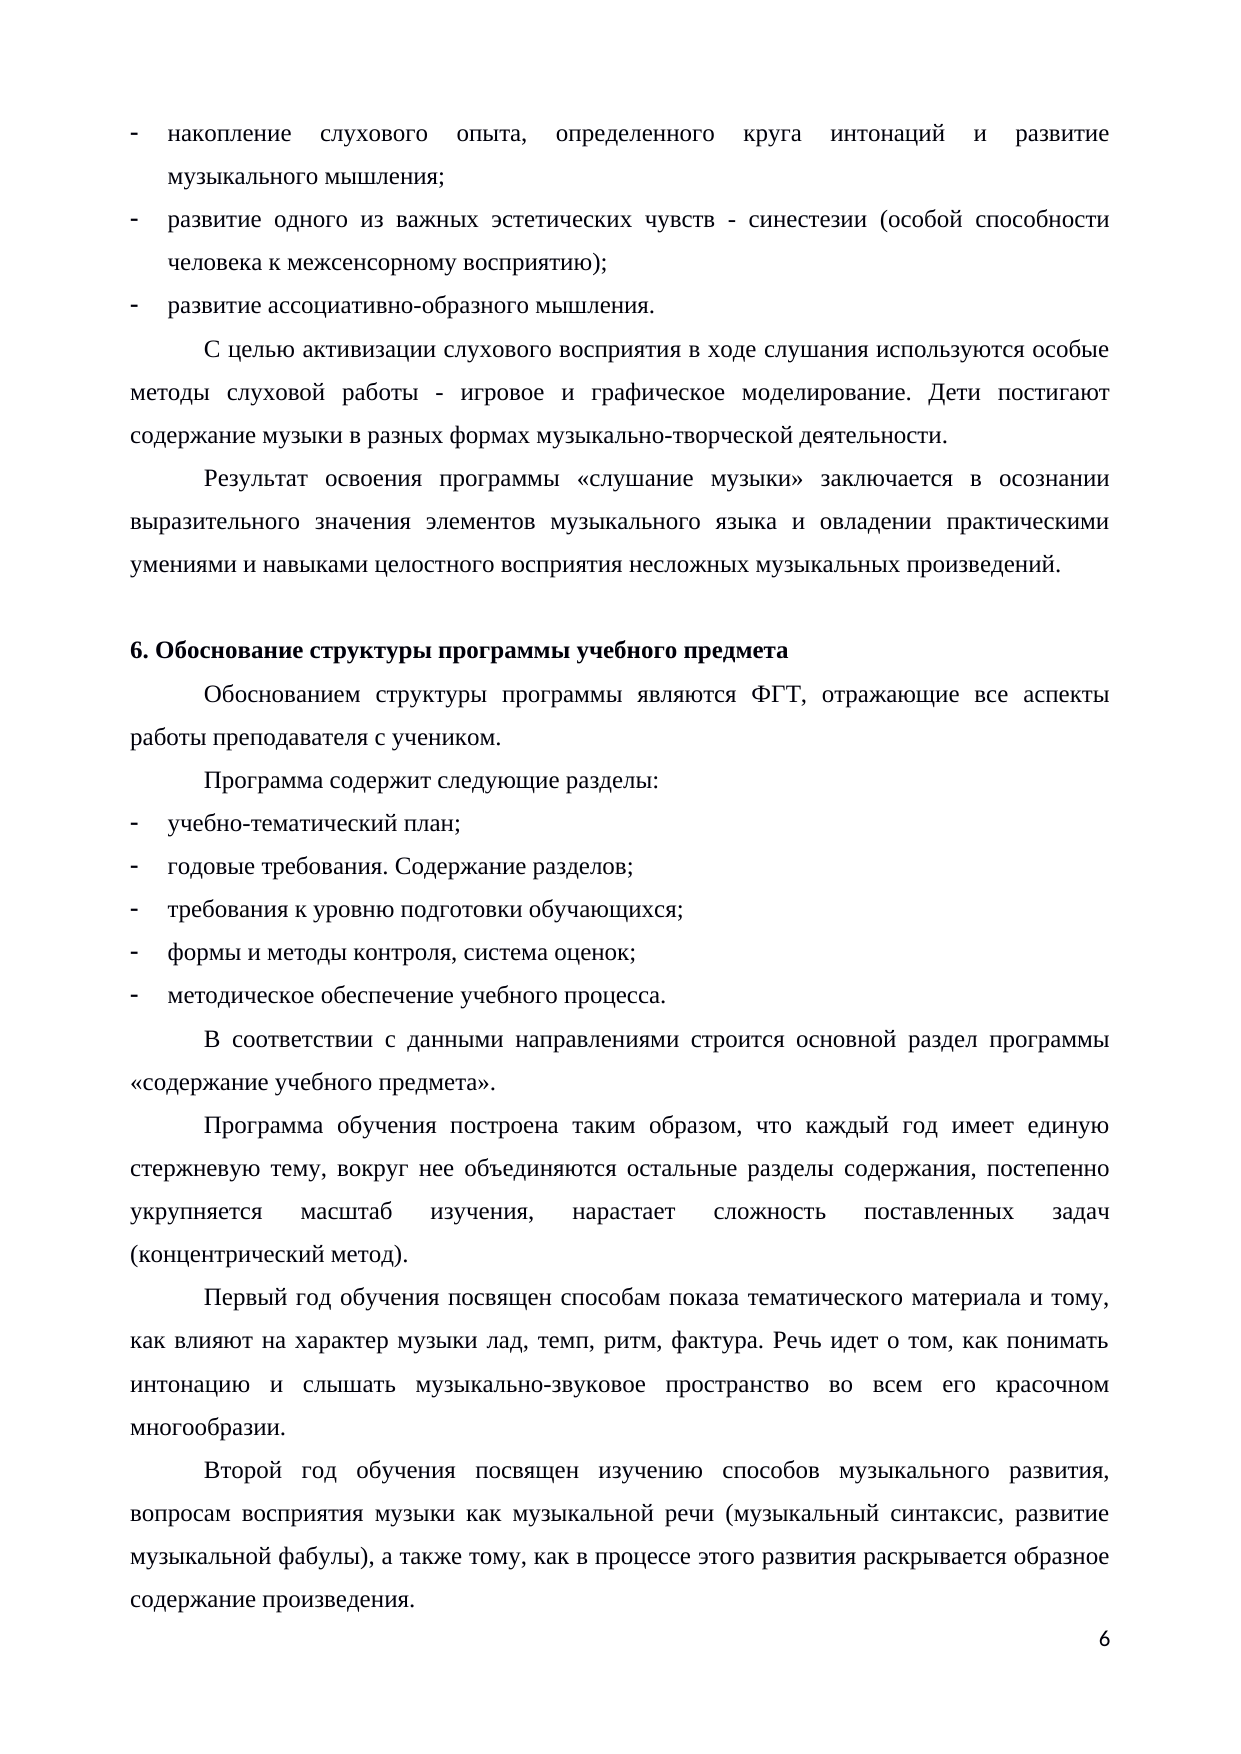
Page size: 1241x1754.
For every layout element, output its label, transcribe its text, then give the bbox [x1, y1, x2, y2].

text Программа обучения построена таким образом, что каждый год имеет единую стержневую тему, вокруг нее объединяются остальные разделы содержания, постепенно укрупняется масштаб изучения, нарастает сложность поставленных задач (концентрический метод). [130, 1110, 1110, 1268]
list методическое обеспечение учебного процесса. [130, 981, 1110, 1009]
text Программа содержит следующие разделы: [130, 765, 1110, 794]
list годовые требования. Содержание разделов; [130, 851, 1110, 880]
list требования к уровню подготовки обучающихся; [130, 894, 1110, 923]
text Обоснованием структуры программы являются ФГТ, отражающие все аспекты работы преподавателя с учеником. [130, 679, 1110, 751]
list развитие ассоциативно-образного мышления. [130, 291, 1110, 319]
list учебно-тематический план; [130, 808, 1110, 837]
text С целью активизации слухового восприятия в ходе слушания используются особые методы слуховой работы - игровое и графическое моделирование. Дети постигают содержание музыки в разных формах музыкально-творческой деятельности. [130, 334, 1110, 449]
list накопление слухового опыта, определенного круга интонаций и развитие музыкального мышления; [130, 118, 1110, 190]
text Первый год обучения посвящен способам показа тематического материала и тому, как влияют на характер музыки лад, темп, ритм, фактура. Речь идет о том, как понимать интонацию и слышать музыкально-звуковое пространство во всем его красочном многообразии. [130, 1282, 1110, 1441]
list формы и методы контроля, система оценок; [130, 937, 1110, 966]
text 6. Обоснование структуры программы учебного предмета [130, 636, 1110, 664]
text Второй год обучения посвящен изучению способов музыкального развития, вопросам восприятия музыки как музыкальной речи (музыкальный синтаксис, развитие музыкальной фабулы), а также тому, как в процессе этого развития раскрывается образное содержание произведения. [130, 1455, 1110, 1613]
text В соответствии с данными направлениями строится основной раздел программы «содержание учебного предмета». [130, 1024, 1110, 1096]
list развитие одного из важных эстетических чувств - синестезии (особой способности человека к межсенсорному восприятию); [130, 204, 1110, 276]
text Результат освоения программы «слушание музыки» заключается в осознании выразительного значения элементов музыкального языка и овладении практическими умениями и навыками целостного восприятия несложных музыкальных произведений. [130, 463, 1110, 578]
